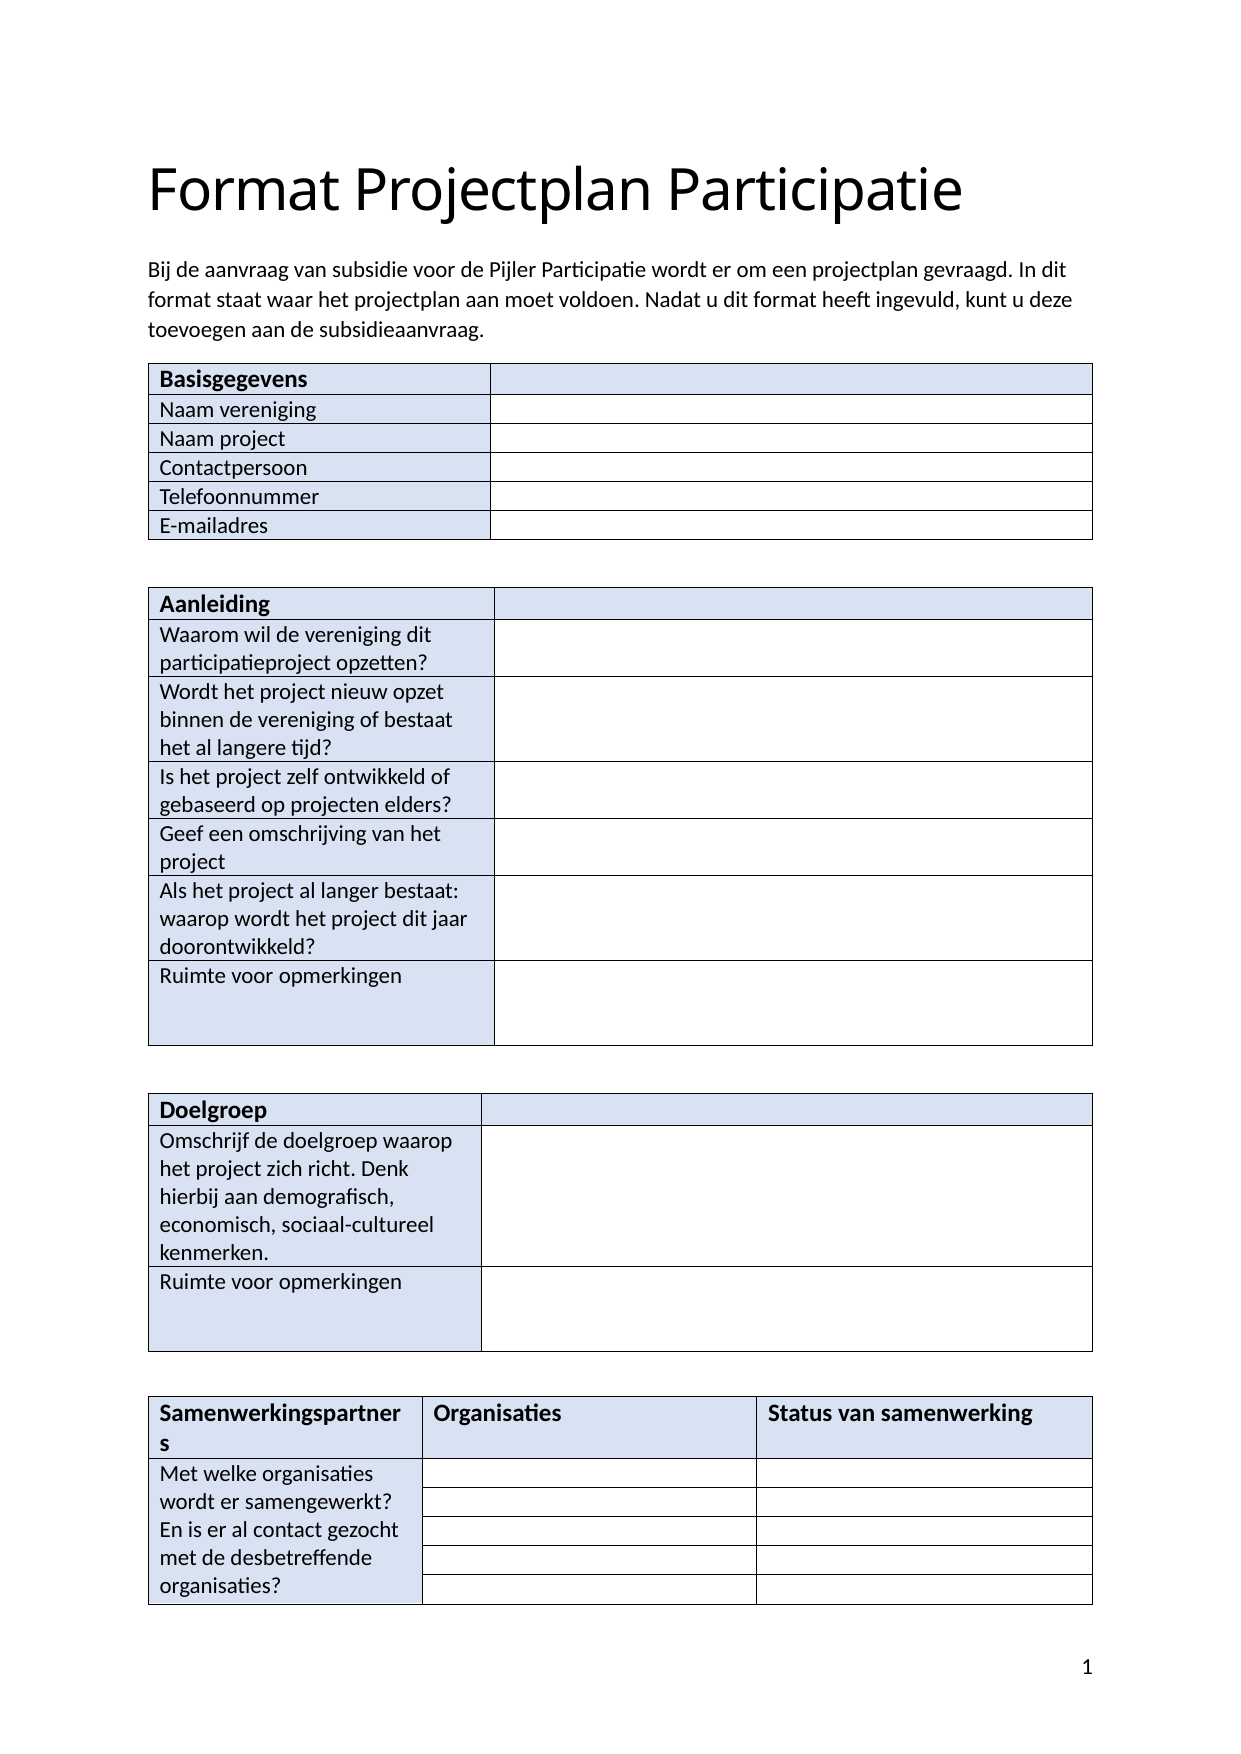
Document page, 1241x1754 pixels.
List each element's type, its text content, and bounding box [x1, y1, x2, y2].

table_cell [495, 876, 1092, 960]
table_header Basisgegevens [149, 364, 490, 394]
table_cell [495, 677, 1092, 761]
table_cell Geef een omschrijving van het project [149, 819, 494, 875]
table_header Status van samenwerking [757, 1397, 1092, 1458]
table_cell Naam project [149, 424, 490, 452]
table_cell Omschrijf de doelgroep waarop het project zich richt. Denk hierbij aan demografisch, economisch, sociaal-cultureel kenmerken. [149, 1126, 481, 1266]
table_cell [495, 819, 1092, 875]
table_cell Ruimte voor opmerkingen [149, 961, 494, 1045]
table_cell Ruimte voor opmerkingen [149, 1267, 481, 1351]
table_cell [423, 1488, 756, 1516]
table_cell [423, 1546, 756, 1574]
table_cell [495, 762, 1092, 818]
table_cell Is het project zelf ontwikkeld of gebaseerd op projecten elders? [149, 762, 494, 818]
table_cell [482, 1267, 1092, 1351]
table_cell [757, 1488, 1092, 1516]
table_cell Als het project al langer bestaat: waarop wordt het project dit jaar doorontwikkeld? [149, 876, 494, 960]
table_cell [482, 1126, 1092, 1266]
table_header Samenwerkingspartners [149, 1397, 422, 1458]
table_header [495, 588, 1092, 619]
table_cell [491, 482, 1092, 510]
table_header Organisaties [423, 1397, 756, 1458]
table_cell Waarom wil de vereniging dit participatieproject opzetten? [149, 620, 494, 676]
table_cell [423, 1459, 756, 1487]
table_cell [495, 961, 1092, 1045]
table_cell [491, 453, 1092, 481]
table_cell [491, 511, 1092, 539]
table_cell [757, 1459, 1092, 1487]
table_cell [495, 620, 1092, 676]
table_cell [491, 424, 1092, 452]
table_cell [757, 1546, 1092, 1574]
table_cell Telefoonnummer [149, 482, 490, 510]
title Format Projectplan Participatie [148, 148, 1093, 227]
table_header [491, 364, 1092, 394]
table_cell Wordt het project nieuw opzet binnen de vereniging of bestaat het al langere tijd? [149, 677, 494, 761]
table_cell E-mailadres [149, 511, 490, 539]
table_cell Naam vereniging [149, 395, 490, 423]
table_cell Met welke organisaties wordt er samengewerkt? En is er al contact gezocht met de desbetreffende organisaties? [149, 1459, 422, 1603]
table_cell [423, 1517, 756, 1545]
table_header [482, 1094, 1092, 1125]
table_cell [491, 395, 1092, 423]
table_cell [757, 1517, 1092, 1545]
table_cell [423, 1575, 756, 1603]
table_header Aanleiding [149, 588, 494, 619]
text Bij de aanvraag van subsidie voor de Pijler Participatie wordt er om een projectplan gevraagd. In dit format staat waar het projectplan aan moet voldoen. Nadat u dit format heeft ingevuld, kunt u deze toevoegen aan de subsidieaanvraag. [148, 255, 1093, 343]
table_header Doelgroep [149, 1094, 481, 1125]
table_cell [757, 1575, 1092, 1603]
table_cell Contactpersoon [149, 453, 490, 481]
